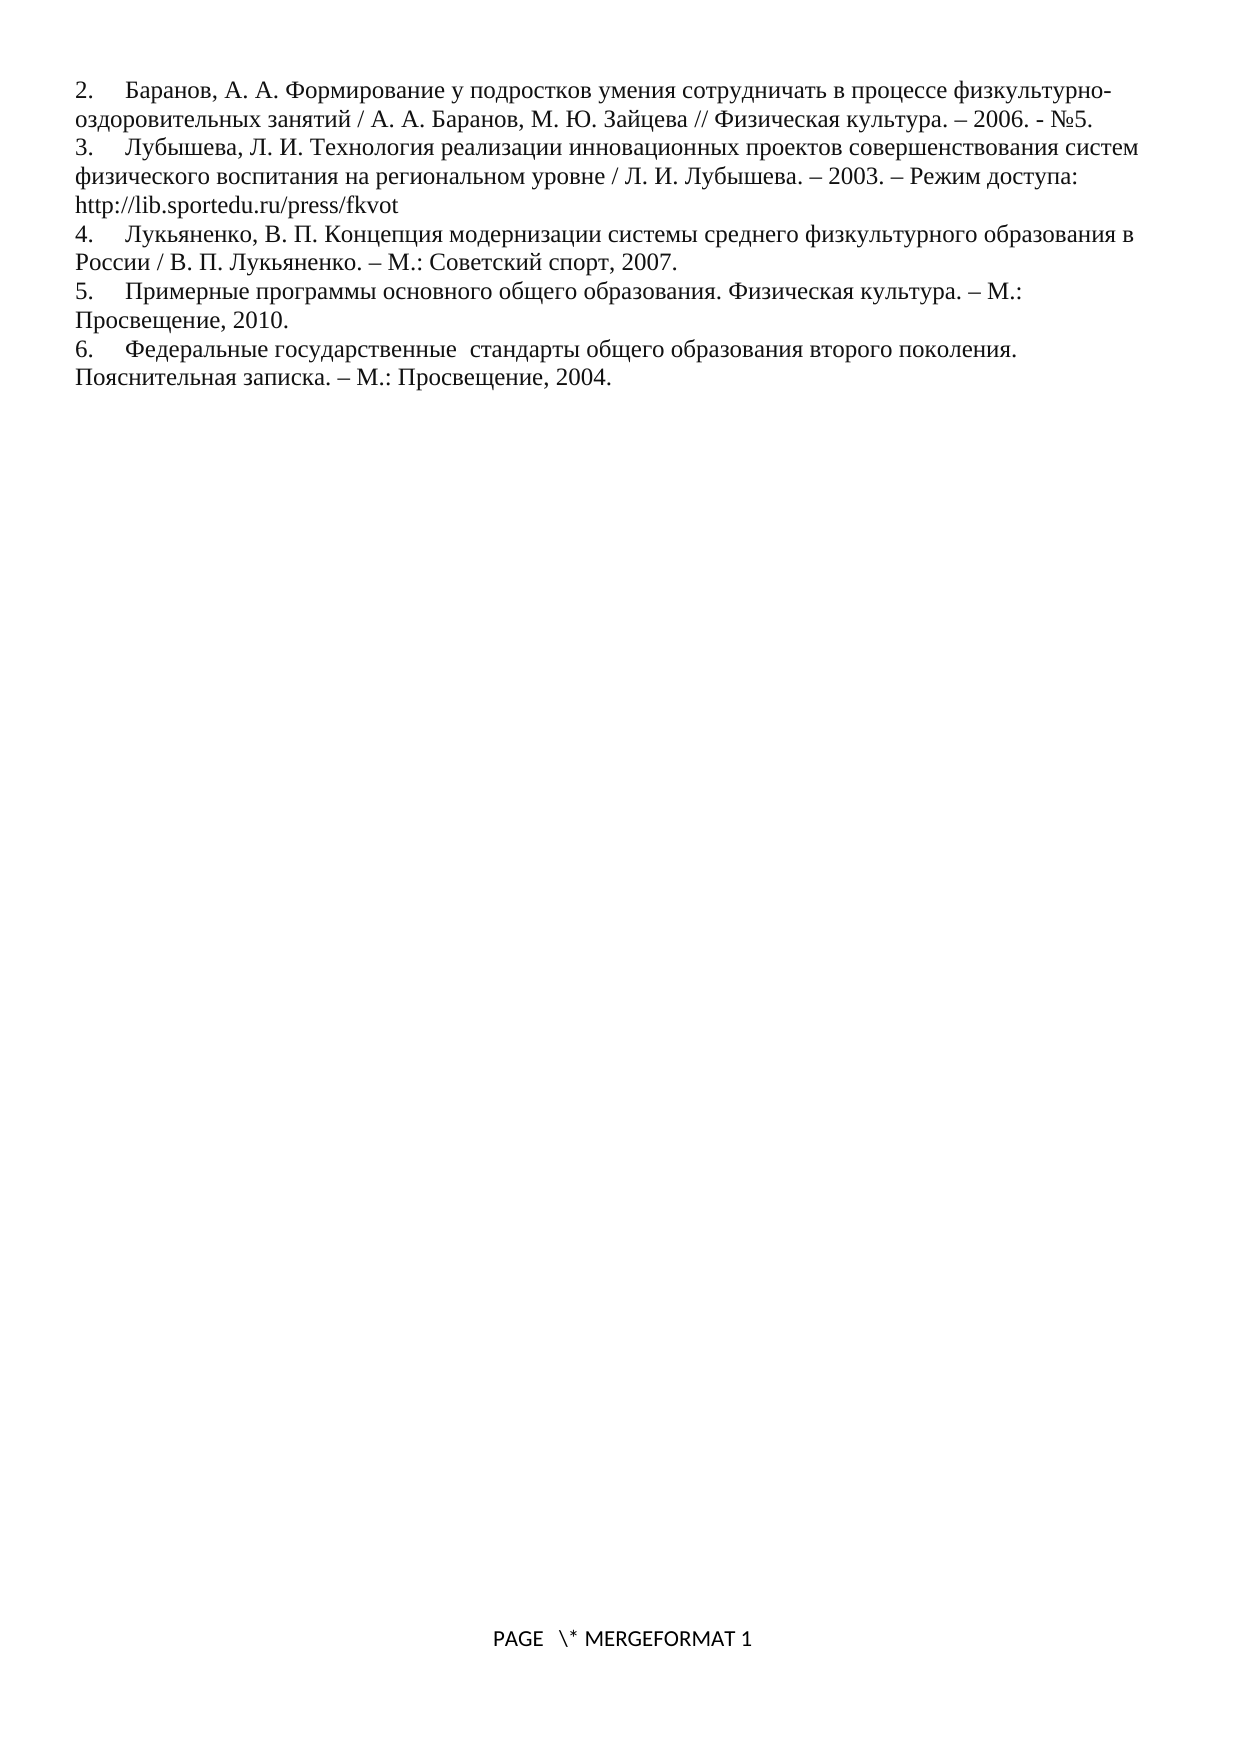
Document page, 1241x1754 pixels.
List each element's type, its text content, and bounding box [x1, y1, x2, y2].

text 6. Федеральные государственные стандарты общего образования второго поколения. Пояснительная записка. – М.: Просвещение, 2004. [75, 334, 1165, 391]
text 4. Лукьяненко, В. П. Концепция модернизации системы среднего физкультурного образования в России / В. П. Лукьяненко. – М.: Советский спорт, 2007. [75, 219, 1165, 276]
text 3. Лубышева, Л. И. Технология реализации инновационных проектов совершенствования систем физического воспитания на региональном уровне / Л. И. Лубышева. – 2003. – Режим доступа: http://lib.sportedu.ru/press/fkvot [75, 132, 1165, 219]
text 2. Баранов, А. А. Формирование у подростков умения сотрудничать в процессе физкультурно-оздоровительных занятий / А. А. Баранов, М. Ю. Зайцева // Физическая культура. – 2006. - №5. [75, 75, 1165, 132]
text 5. Примерные программы основного общего образования. Физическая культура. – М.: Просвещение, 2010. [75, 276, 1165, 334]
